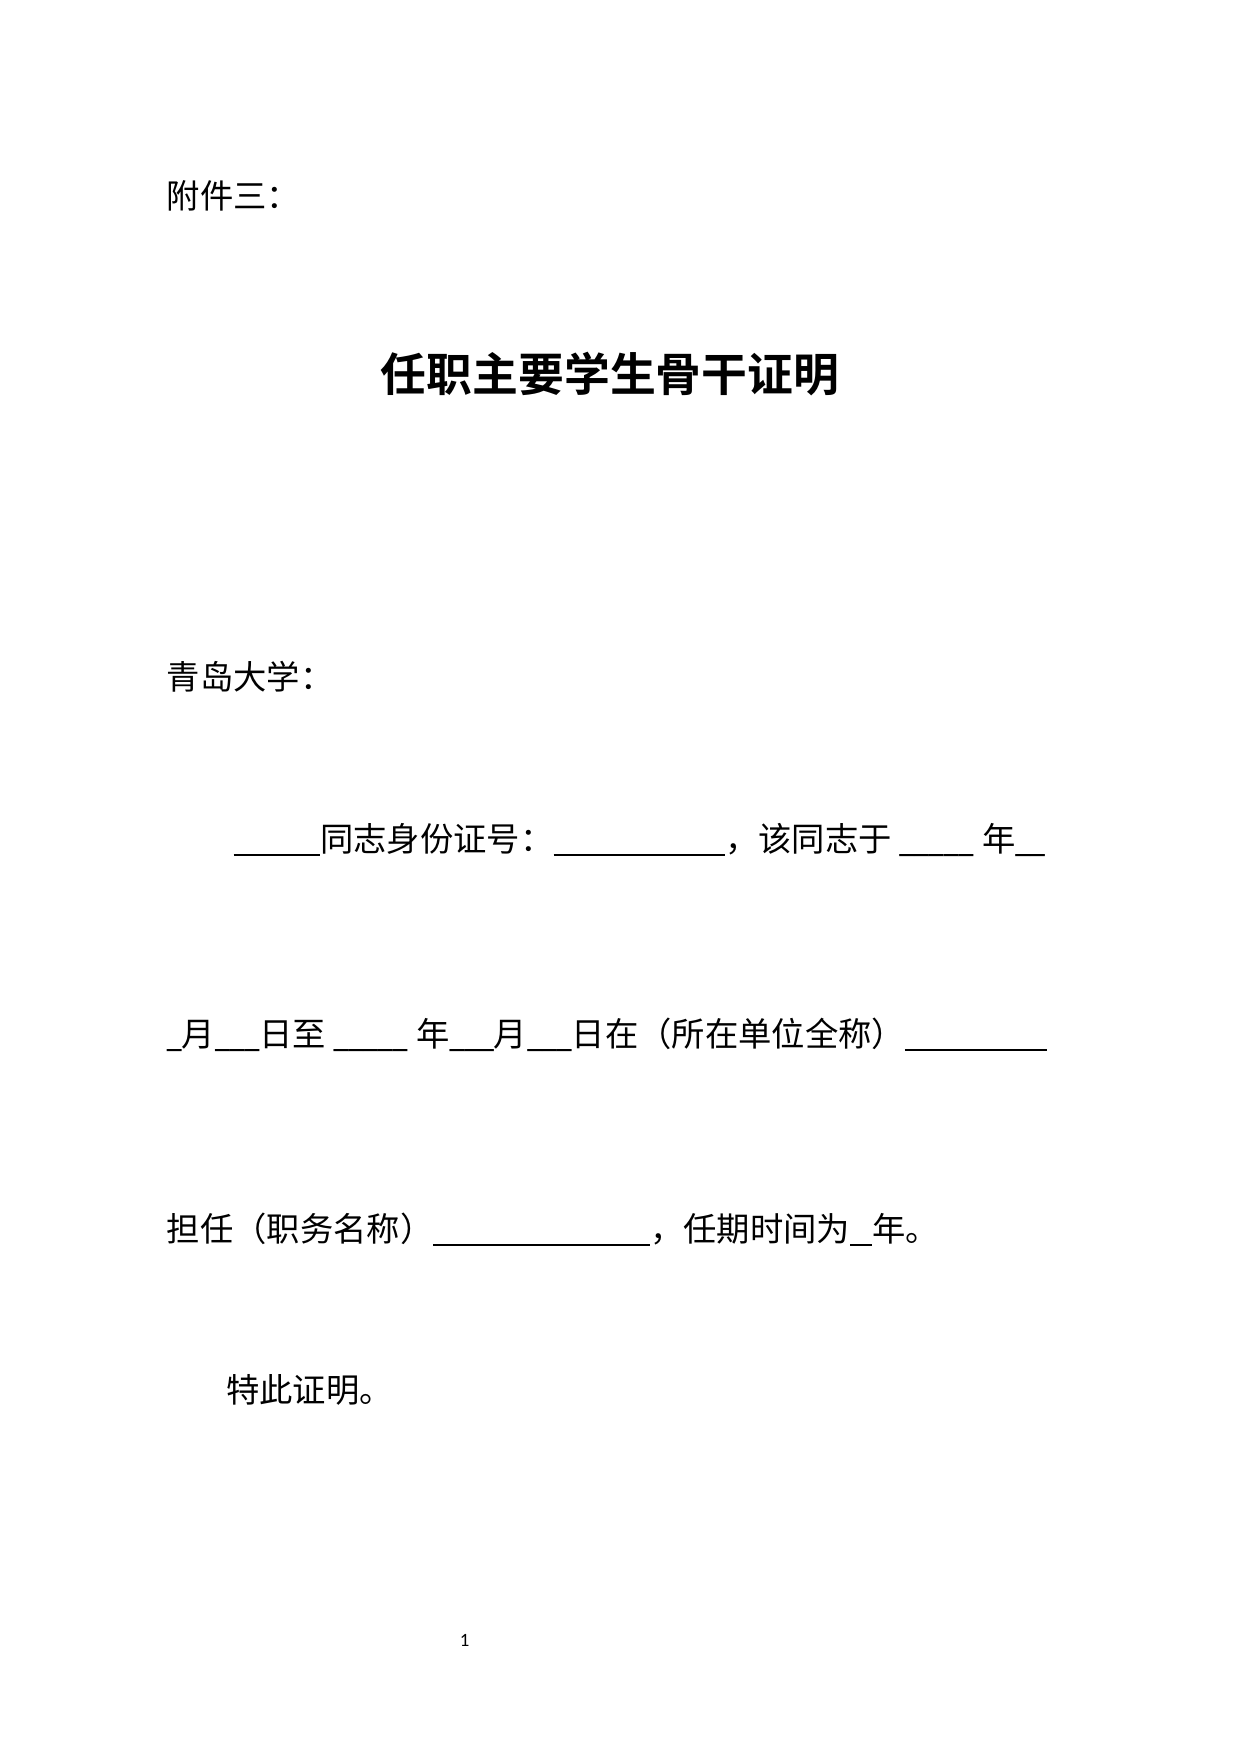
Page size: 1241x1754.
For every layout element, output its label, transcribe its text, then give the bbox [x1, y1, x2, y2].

text 青岛大学： [167, 643, 1053, 708]
text 附件三： [167, 162, 1053, 227]
text 特此证明。 [167, 1356, 1053, 1421]
text 同志身份证号： ，该同志于 _____ 年___月___日至 _____ 年___月___日在（所在单位全称） 担任（职务名称） ，任期时间为 年。 [167, 804, 1053, 1259]
text 任职主要学生骨干证明 [167, 323, 1053, 421]
